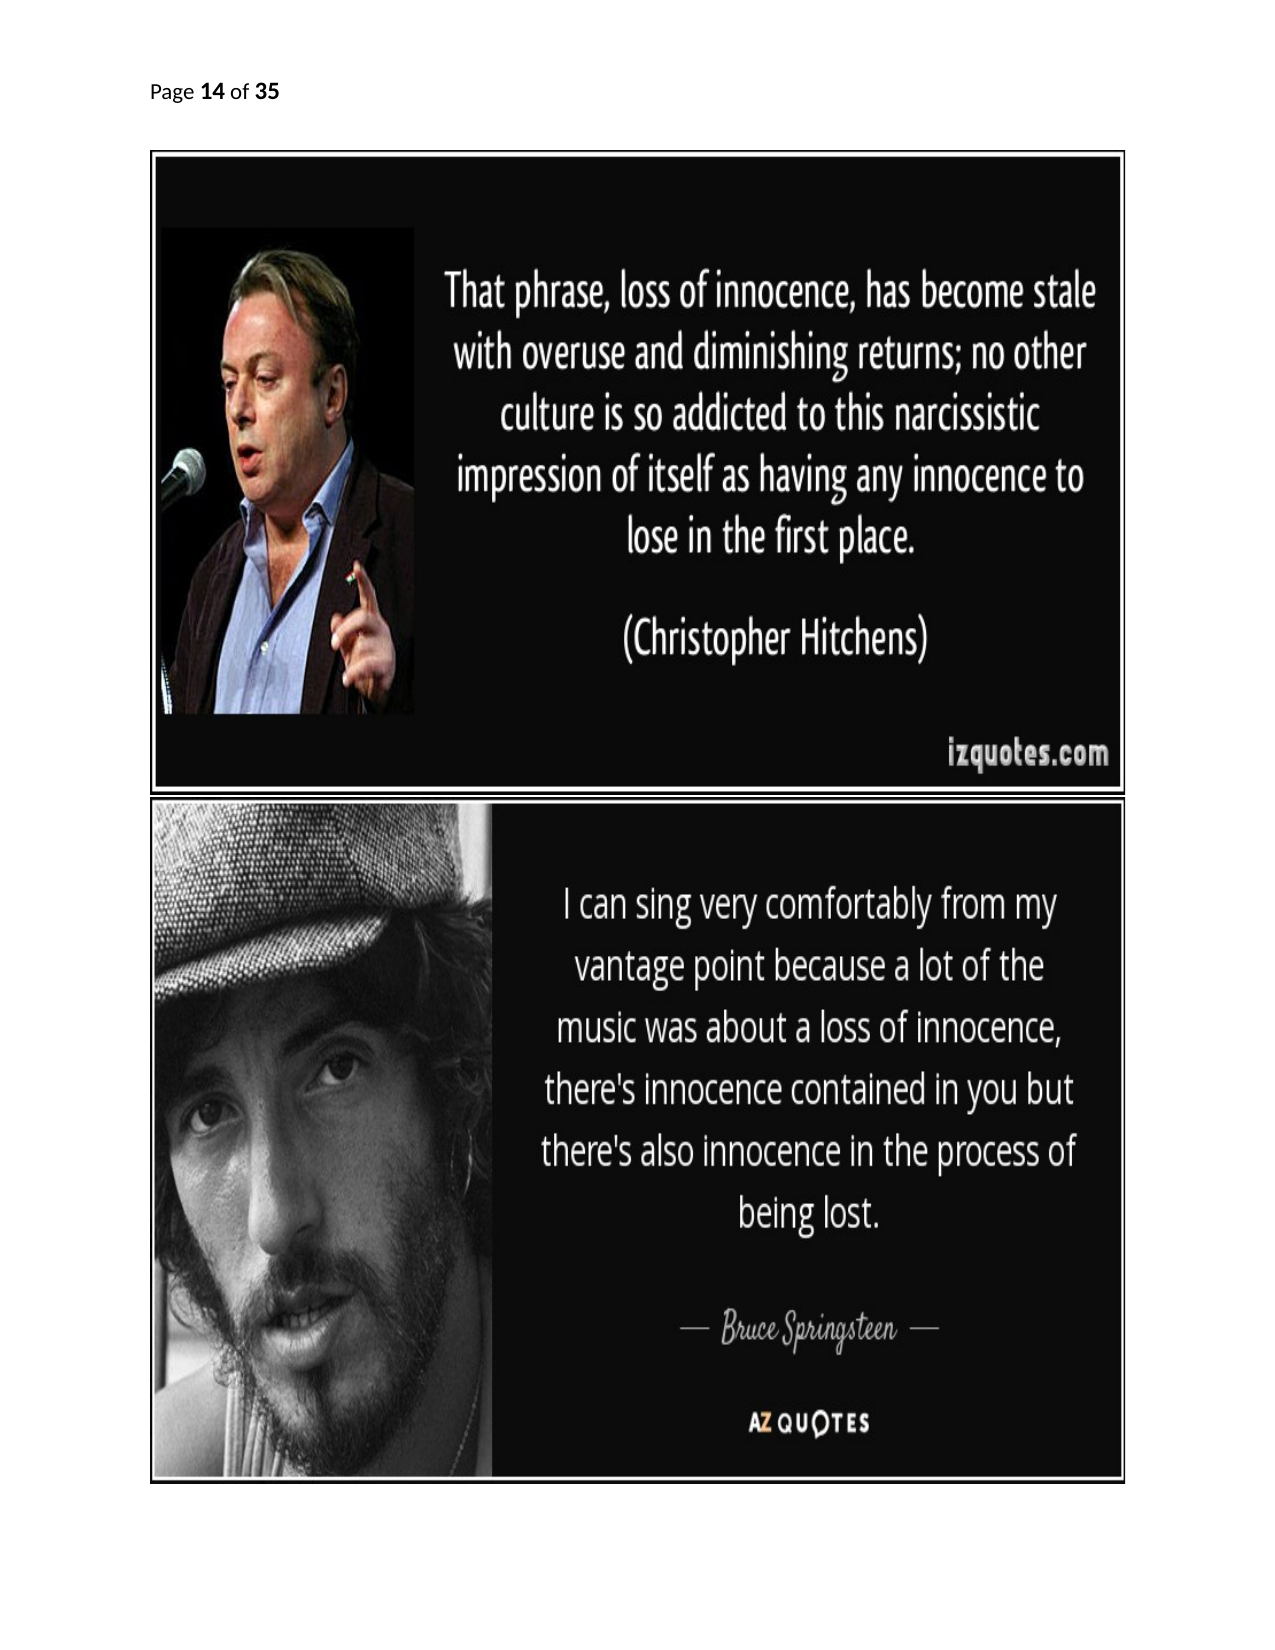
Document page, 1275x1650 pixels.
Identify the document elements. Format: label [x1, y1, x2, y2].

picture [150, 150, 1125, 795]
picture [150, 797, 1125, 1484]
